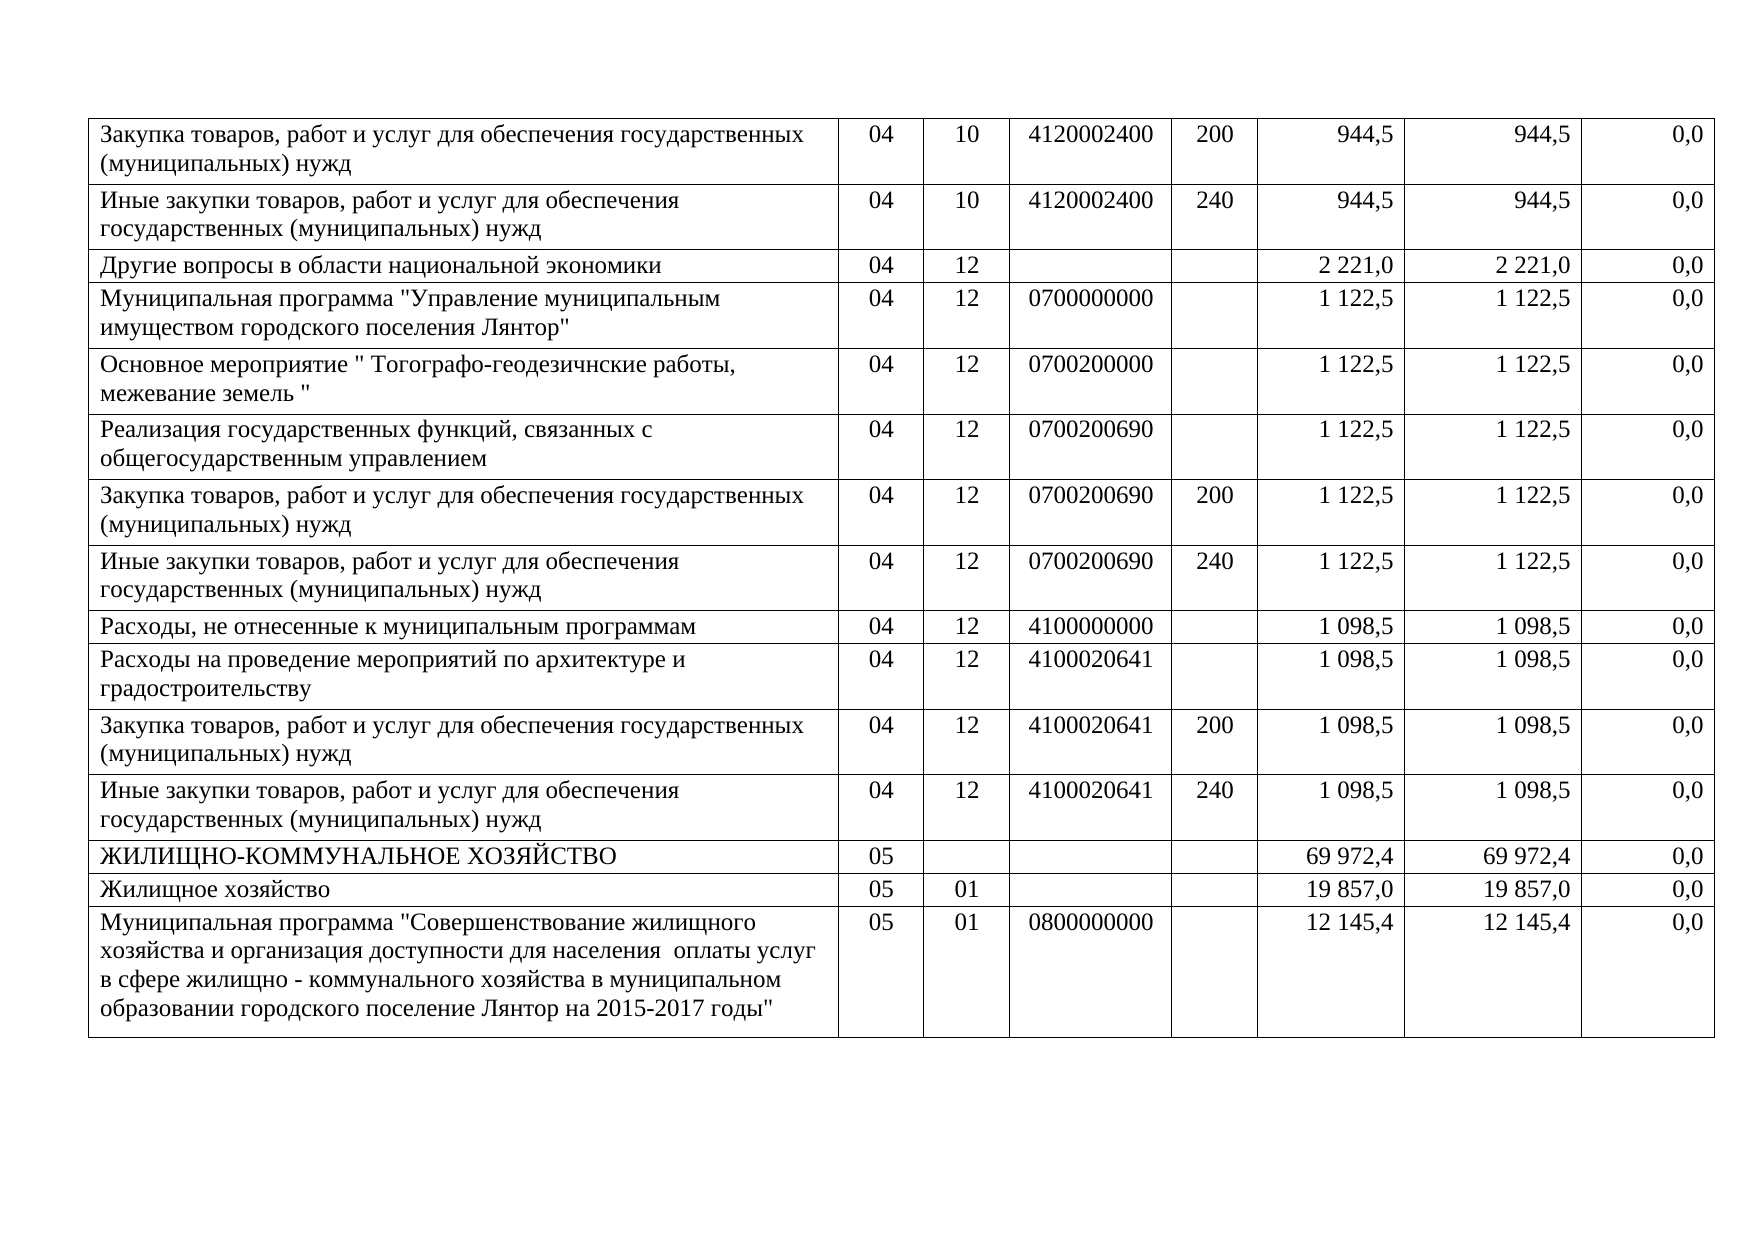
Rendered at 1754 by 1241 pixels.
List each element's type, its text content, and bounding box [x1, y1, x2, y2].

table_cell Расходы на проведение мероприятий по архитектуре и градостроительству [89, 644, 838, 709]
table_cell 944,5 [1405, 185, 1581, 249]
table_cell 04 [839, 775, 923, 840]
table_cell 04 [839, 546, 923, 610]
table_cell 12 [924, 775, 1009, 840]
table_cell 0,0 [1582, 611, 1714, 643]
table_cell 69 972,4 [1258, 841, 1404, 873]
table_cell Муниципальная программа "Совершенствование жилищного хозяйства и организация доступности для населения оплаты услуг в сфере жилищно - коммунального хозяйства в муниципальном образовании городского поселение Лянтор на 2015-2017 годы" [89, 907, 838, 1037]
table_cell 1 122,5 [1405, 349, 1581, 413]
table_cell 1 122,5 [1258, 480, 1404, 545]
table_cell 12 [924, 644, 1009, 709]
table_cell 19 857,0 [1405, 874, 1581, 906]
table_cell [1010, 841, 1171, 873]
table_cell Закупка товаров, работ и услуг для обеспечения государственных (муниципальных) нужд [89, 480, 838, 545]
table_cell 0,0 [1582, 546, 1714, 610]
table_cell 1 122,5 [1405, 546, 1581, 610]
table_cell 1 122,5 [1405, 283, 1581, 348]
table_cell [1172, 611, 1257, 643]
table_cell 1 098,5 [1258, 644, 1404, 709]
table_cell 0,0 [1582, 415, 1714, 479]
table_cell 0700200690 [1010, 546, 1171, 610]
table_cell 0,0 [1582, 185, 1714, 249]
table_cell Реализация государственных функций, связанных с общегосударственным управлением [89, 415, 838, 479]
table_cell 12 [924, 250, 1009, 282]
table_cell Иные закупки товаров, работ и услуг для обеспечения государственных (муниципальных) нужд [89, 185, 838, 249]
table_cell 1 122,5 [1258, 283, 1404, 348]
table_cell 0,0 [1582, 119, 1714, 184]
table_cell [1172, 283, 1257, 348]
table_cell 05 [839, 907, 923, 1037]
table_cell [1010, 874, 1171, 906]
table_cell 1 122,5 [1258, 349, 1404, 413]
table_cell 2 221,0 [1258, 250, 1404, 282]
table_cell 04 [839, 349, 923, 413]
table_cell Жилищное хозяйство [89, 874, 838, 906]
table_cell 2 221,0 [1405, 250, 1581, 282]
table_cell Расходы, не отнесенные к муниципальным программам [89, 611, 838, 643]
table_cell 4100000000 [1010, 611, 1171, 643]
table_cell 04 [839, 644, 923, 709]
table_cell [1010, 250, 1171, 282]
table_cell 0700200690 [1010, 415, 1171, 479]
table_cell 12 [924, 415, 1009, 479]
table_cell 4120002400 [1010, 185, 1171, 249]
table_cell 1 098,5 [1258, 710, 1404, 774]
table_cell [1172, 415, 1257, 479]
table_cell 1 122,5 [1258, 546, 1404, 610]
table_cell 01 [924, 874, 1009, 906]
table_cell 10 [924, 185, 1009, 249]
table_cell 1 098,5 [1405, 644, 1581, 709]
table_cell [1172, 349, 1257, 413]
table_cell 1 098,5 [1405, 710, 1581, 774]
table_cell 1 098,5 [1258, 611, 1404, 643]
table_cell 04 [839, 250, 923, 282]
table_cell 0,0 [1582, 250, 1714, 282]
table_cell 12 145,4 [1258, 907, 1404, 1037]
table_cell 1 098,5 [1258, 775, 1404, 840]
table_cell 4100020641 [1010, 710, 1171, 774]
table_cell 0700200690 [1010, 480, 1171, 545]
table_cell 04 [839, 480, 923, 545]
table_cell 04 [839, 119, 923, 184]
table_cell 12 [924, 710, 1009, 774]
table_cell 1 098,5 [1405, 775, 1581, 840]
table_cell [1172, 841, 1257, 873]
table_cell Другие вопросы в области национальной экономики [89, 250, 838, 282]
table_cell [1172, 250, 1257, 282]
table_cell 1 098,5 [1405, 611, 1581, 643]
table_cell [1172, 907, 1257, 1037]
table_cell 944,5 [1258, 185, 1404, 249]
table_cell 0800000000 [1010, 907, 1171, 1037]
table_cell 0,0 [1582, 907, 1714, 1037]
table_cell Муниципальная программа "Управление муниципальным имуществом городского поселения Лянтор" [89, 283, 838, 348]
table_cell 944,5 [1405, 119, 1581, 184]
table_cell ЖИЛИЩНО-КОММУНАЛЬНОЕ ХОЗЯЙСТВО [89, 841, 838, 873]
table_cell Иные закупки товаров, работ и услуг для обеспечения государственных (муниципальных) нужд [89, 546, 838, 610]
table_cell 0,0 [1582, 283, 1714, 348]
table_cell 12 [924, 283, 1009, 348]
table_cell 944,5 [1258, 119, 1404, 184]
table_cell 0,0 [1582, 874, 1714, 906]
table_cell 1 122,5 [1258, 415, 1404, 479]
table_cell 200 [1172, 119, 1257, 184]
table_cell Закупка товаров, работ и услуг для обеспечения государственных (муниципальных) нужд [89, 119, 838, 184]
table_cell 0,0 [1582, 480, 1714, 545]
table_cell 12 [924, 546, 1009, 610]
table_cell 04 [839, 710, 923, 774]
table_cell 1 122,5 [1405, 480, 1581, 545]
table_cell 0,0 [1582, 710, 1714, 774]
table_cell 4120002400 [1010, 119, 1171, 184]
table_cell 200 [1172, 480, 1257, 545]
table_cell 05 [839, 841, 923, 873]
table_cell Основное мероприятие " Тогографо-геодезичнские работы, межевание земель " [89, 349, 838, 413]
table_cell 240 [1172, 185, 1257, 249]
table_cell 0,0 [1582, 775, 1714, 840]
table_cell 12 [924, 349, 1009, 413]
table_cell 04 [839, 185, 923, 249]
table_cell 1 122,5 [1405, 415, 1581, 479]
table_cell 12 [924, 611, 1009, 643]
table_cell 10 [924, 119, 1009, 184]
table_cell 4100020641 [1010, 644, 1171, 709]
table_cell 05 [839, 874, 923, 906]
table_cell 04 [839, 283, 923, 348]
table_cell 04 [839, 415, 923, 479]
table_cell 240 [1172, 775, 1257, 840]
table_cell Иные закупки товаров, работ и услуг для обеспечения государственных (муниципальных) нужд [89, 775, 838, 840]
table_cell 04 [839, 611, 923, 643]
table_cell 12 [924, 480, 1009, 545]
table_cell 19 857,0 [1258, 874, 1404, 906]
table_cell 200 [1172, 710, 1257, 774]
table_cell 0,0 [1582, 841, 1714, 873]
table_cell 12 145,4 [1405, 907, 1581, 1037]
table_cell 0700000000 [1010, 283, 1171, 348]
table_cell 0700200000 [1010, 349, 1171, 413]
table_cell [1172, 874, 1257, 906]
table_cell 01 [924, 907, 1009, 1037]
table_cell 0,0 [1582, 644, 1714, 709]
table_cell 240 [1172, 546, 1257, 610]
table_cell [1172, 644, 1257, 709]
table_cell Закупка товаров, работ и услуг для обеспечения государственных (муниципальных) нужд [89, 710, 838, 774]
table_cell 0,0 [1582, 349, 1714, 413]
table_cell [924, 841, 1009, 873]
table_cell 69 972,4 [1405, 841, 1581, 873]
table_cell 4100020641 [1010, 775, 1171, 840]
